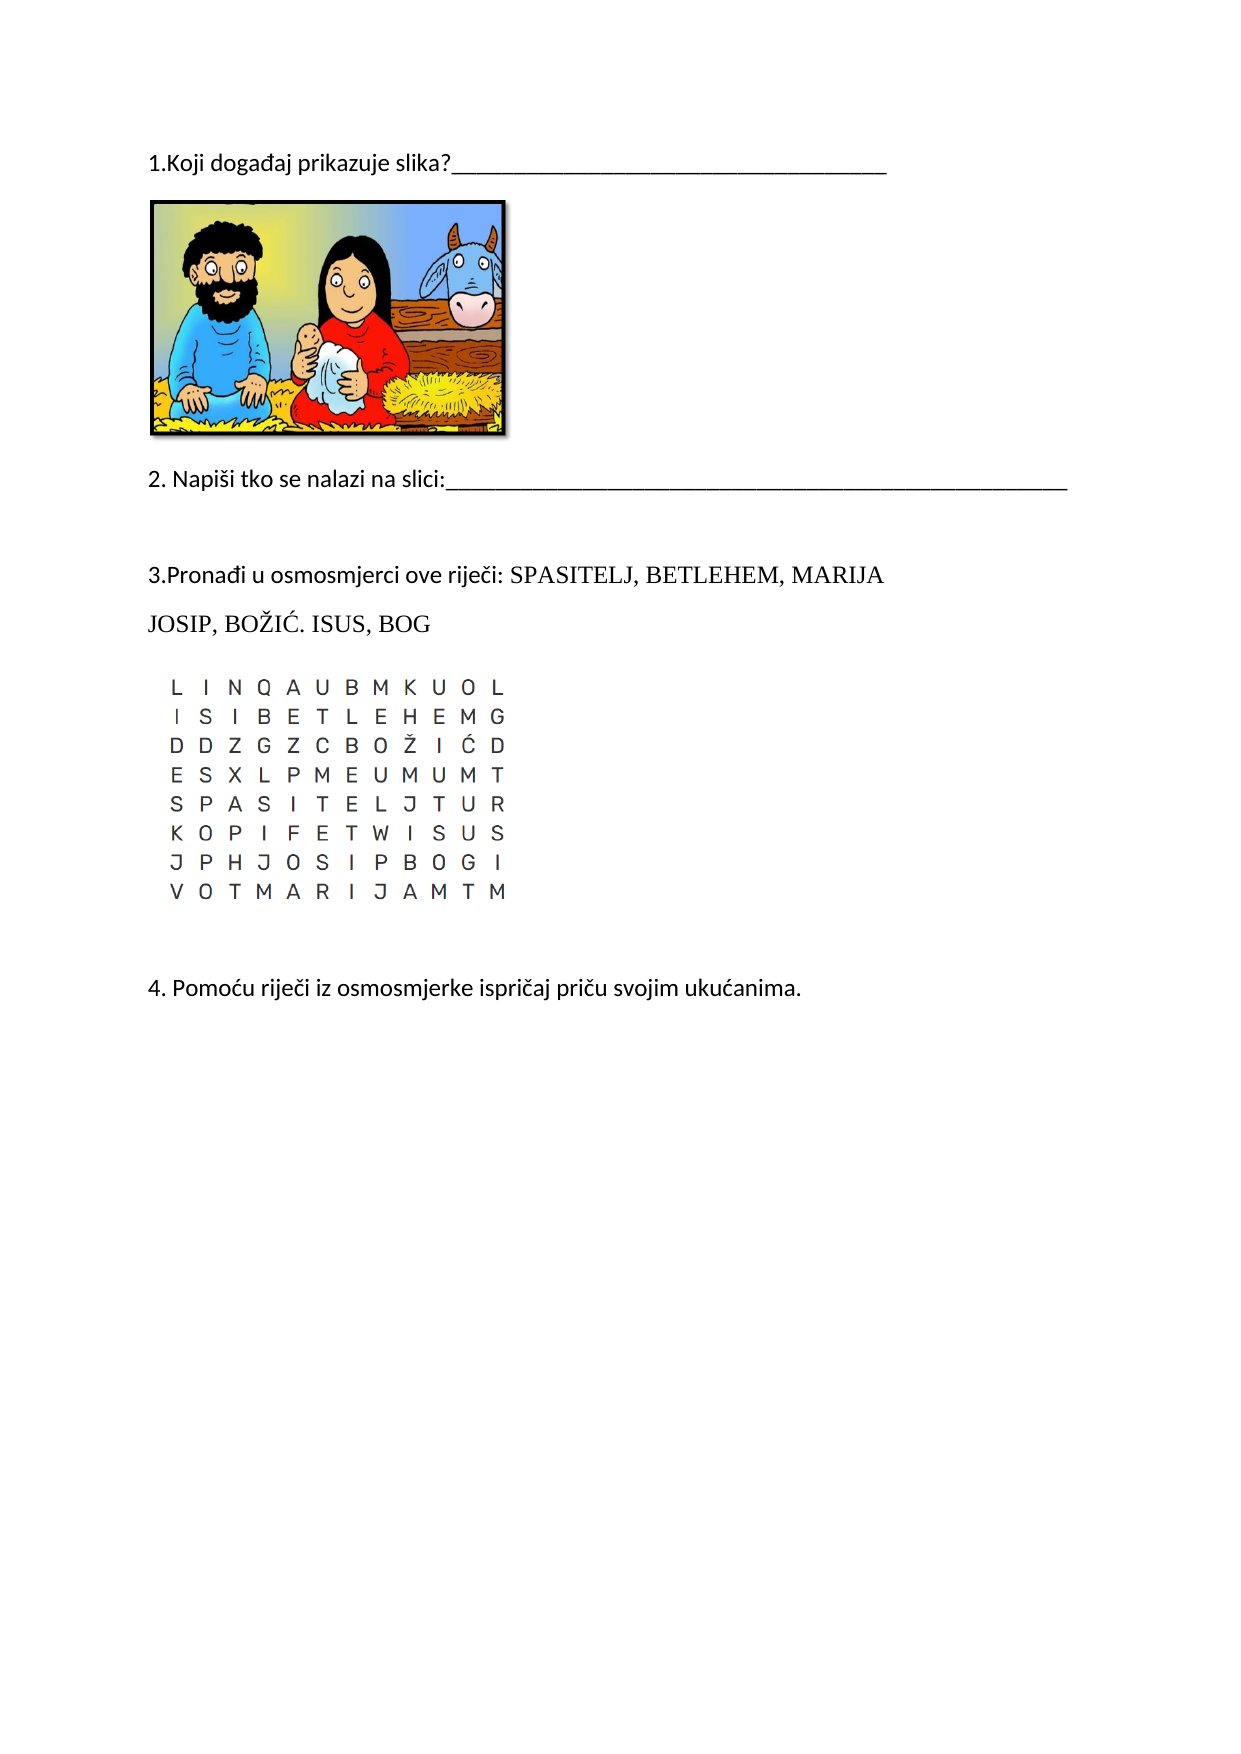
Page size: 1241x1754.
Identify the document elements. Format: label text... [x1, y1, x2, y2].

text 2. Napiši tko se nalazi na slici:__________________________________________________ [148, 463, 1093, 493]
picture [147, 197, 514, 444]
text JOSIP, BOŽIĆ. ISUS, BOG [148, 609, 1093, 638]
text 3.Pronađi u osmosmjerci ove riječi: SPASITELJ, BETLEHEM, MARIJA [148, 559, 1093, 590]
picture [147, 666, 517, 953]
text 4. Pomoću riječi iz osmosmjerke ispričaj priču svojim ukućanima. [148, 972, 1093, 1002]
text 1.Koji događaj prikazuje slika?___________________________________ [148, 148, 1093, 178]
